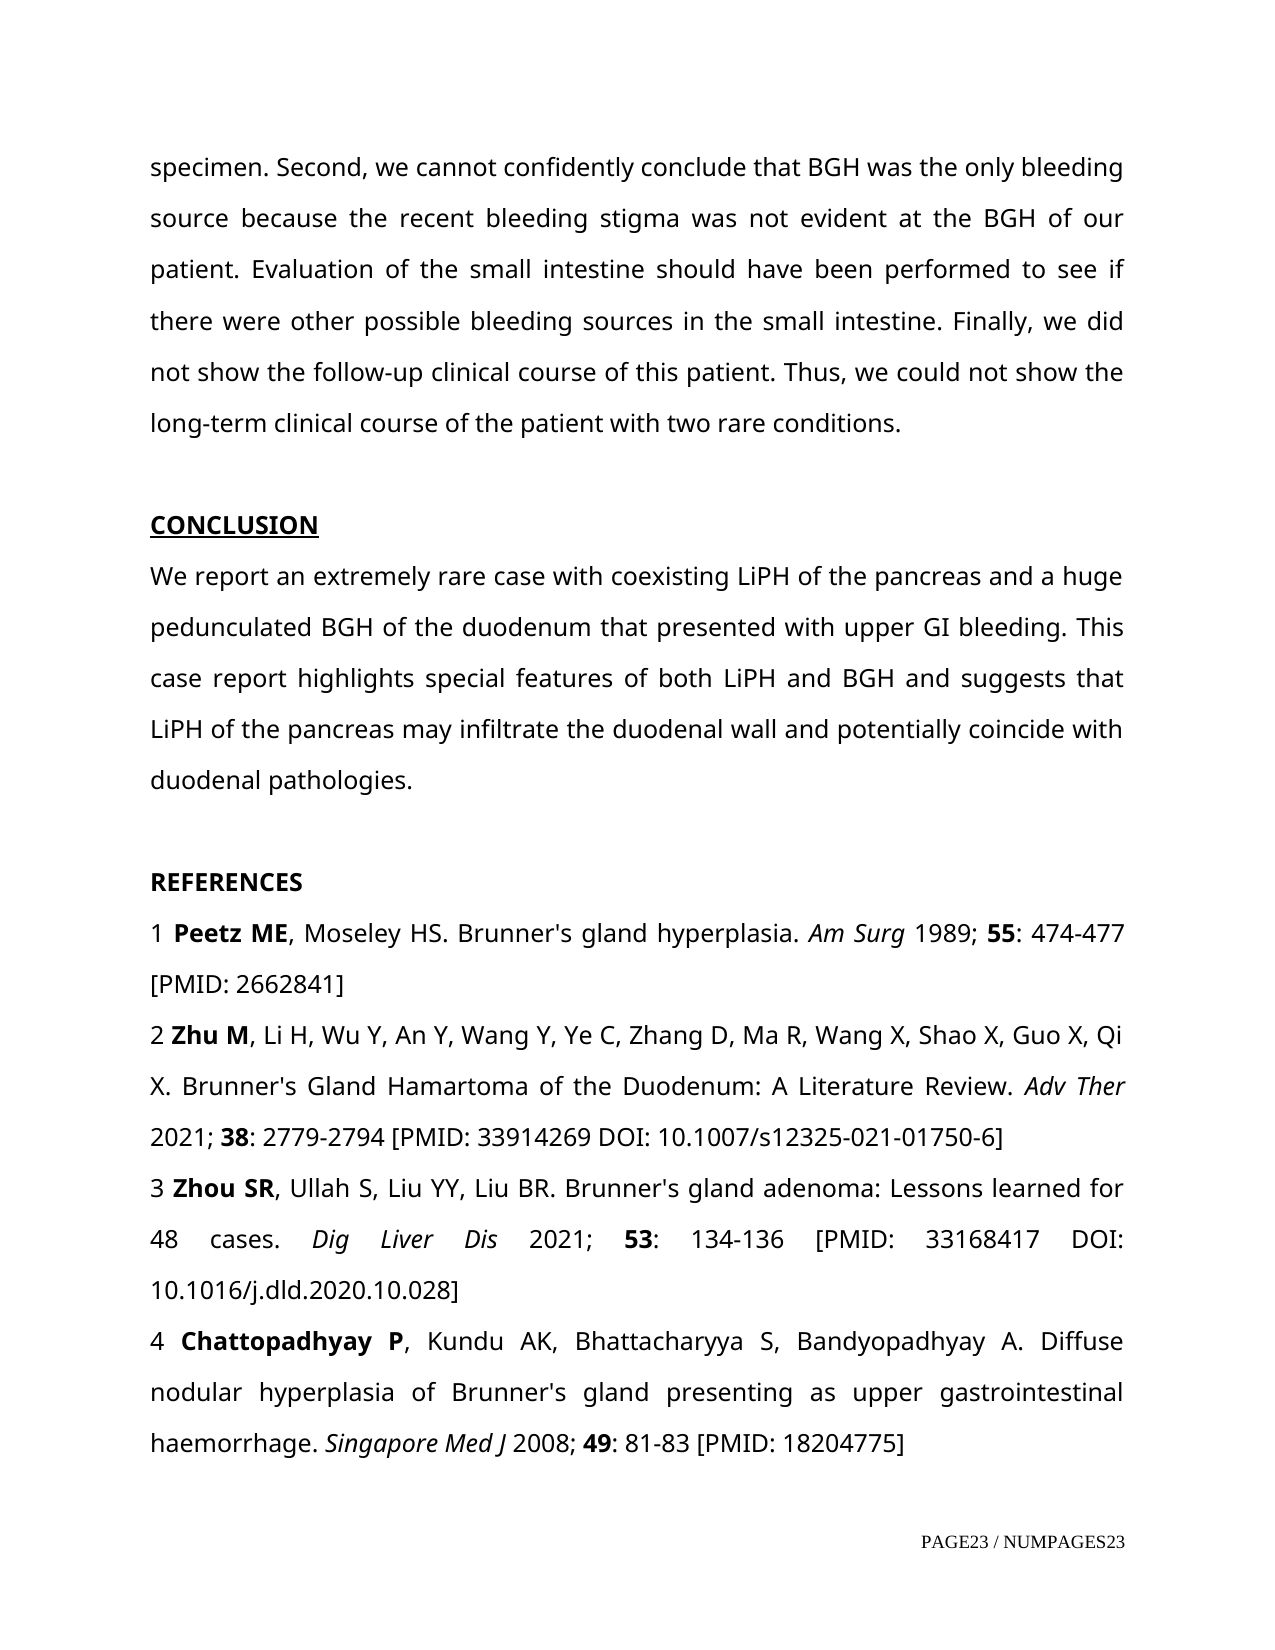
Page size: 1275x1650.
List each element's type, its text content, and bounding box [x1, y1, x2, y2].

text CONCLUSION [150, 507, 1125, 541]
text 4 Chattopadhyay P, Kundu AK, Bhattacharyya S, Bandyopadhyay A. Diffuse nodular hyperplasia of Brunner's gland presenting as upper gastrointestinal haemorrhage. Singapore Med J 2008; 49: 81-83 [PMID: 18204775] [150, 1324, 1125, 1460]
text 2 Zhu M, Li H, Wu Y, An Y, Wang Y, Ye C, Zhang D, Ma R, Wang X, Shao X, Guo X, Qi X. Brunner's Gland Hamartoma of the Duodenum: A Literature Review. Adv Ther 2021; 38: 2779-2794 [PMID: 33914269 DOI: 10.1007/s12325-021-01750-6] [150, 1018, 1125, 1154]
text 1 Peetz ME, Moseley HS. Brunner's gland hyperplasia. Am Surg 1989; 55: 474-477 [PMID: 2662841] [150, 916, 1125, 1001]
text 3 Zhou SR, Ullah S, Liu YY, Liu BR. Brunner's gland adenoma: Lessons learned for 48 cases. Dig Liver Dis 2021; 53: 134-136 [PMID: 33168417 DOI: 10.1016/j.dld.2020.10.028] [150, 1171, 1125, 1307]
text REFERENCES [150, 864, 1125, 899]
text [150, 150, 1125, 439]
text We report an extremely rare case with coexisting LiPH of the pancreas and a huge pedunculated BGH of the duodenum that presented with upper GI bleeding. This case report highlights special features of both LiPH and BGH and suggests that LiPH of the pancreas may infiltrate the duodenal wall and potentially coincide with duodenal pathologies. [150, 558, 1125, 797]
